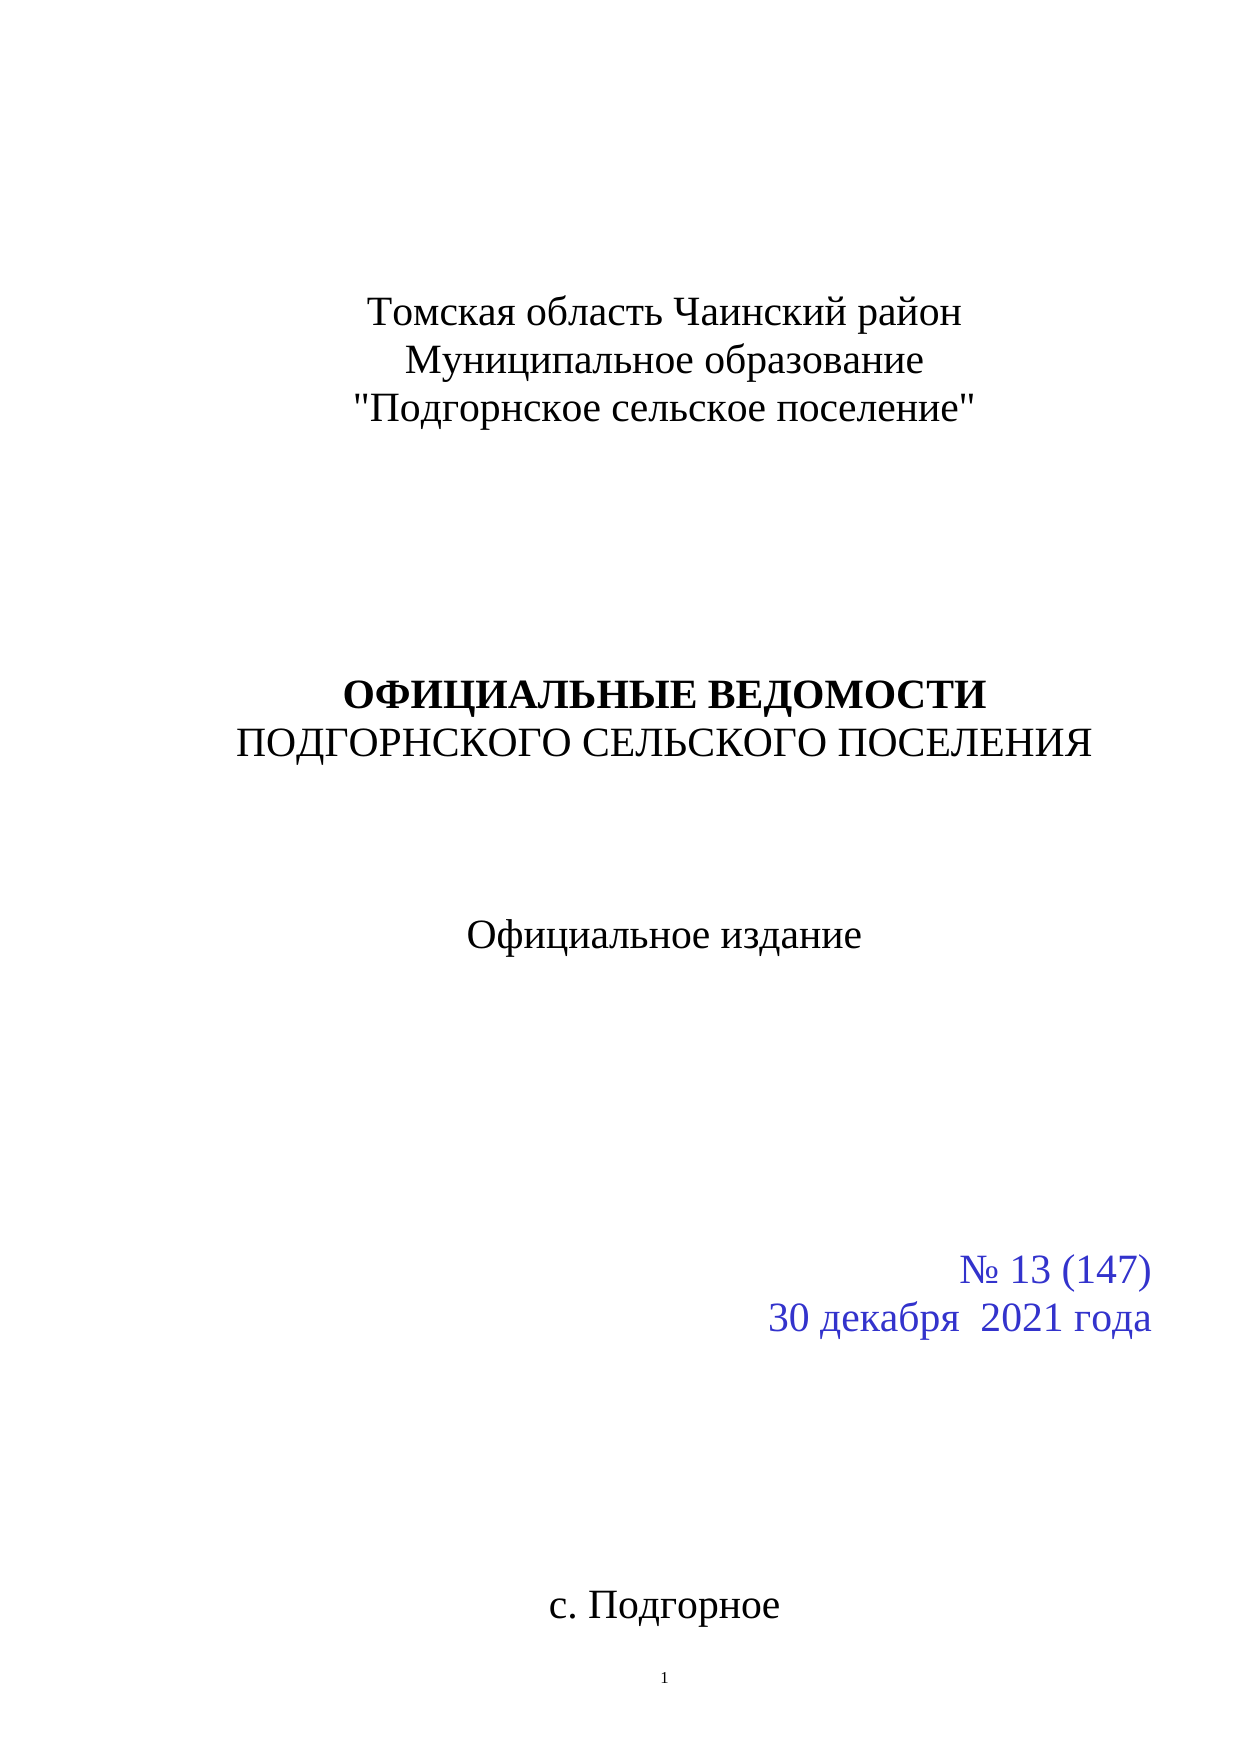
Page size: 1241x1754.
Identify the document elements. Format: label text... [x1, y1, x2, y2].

text "Подгорнское сельское поселение" [177, 382, 1152, 430]
text ОФИЦИАЛЬНЫЕ ВЕДОМОСТИ [177, 669, 1152, 717]
text 30 декабря 2021 года [177, 1292, 1152, 1340]
text Муниципальное образование [177, 334, 1152, 382]
text № 13 (147) [177, 1244, 1152, 1292]
text Официальное издание [177, 909, 1152, 957]
text ПОДГОРНСКОГО СЕЛЬСКОГО ПОСЕЛЕНИЯ [177, 717, 1152, 765]
text Томская область Чаинский район [177, 286, 1152, 334]
text с. Подгорное [177, 1580, 1152, 1628]
